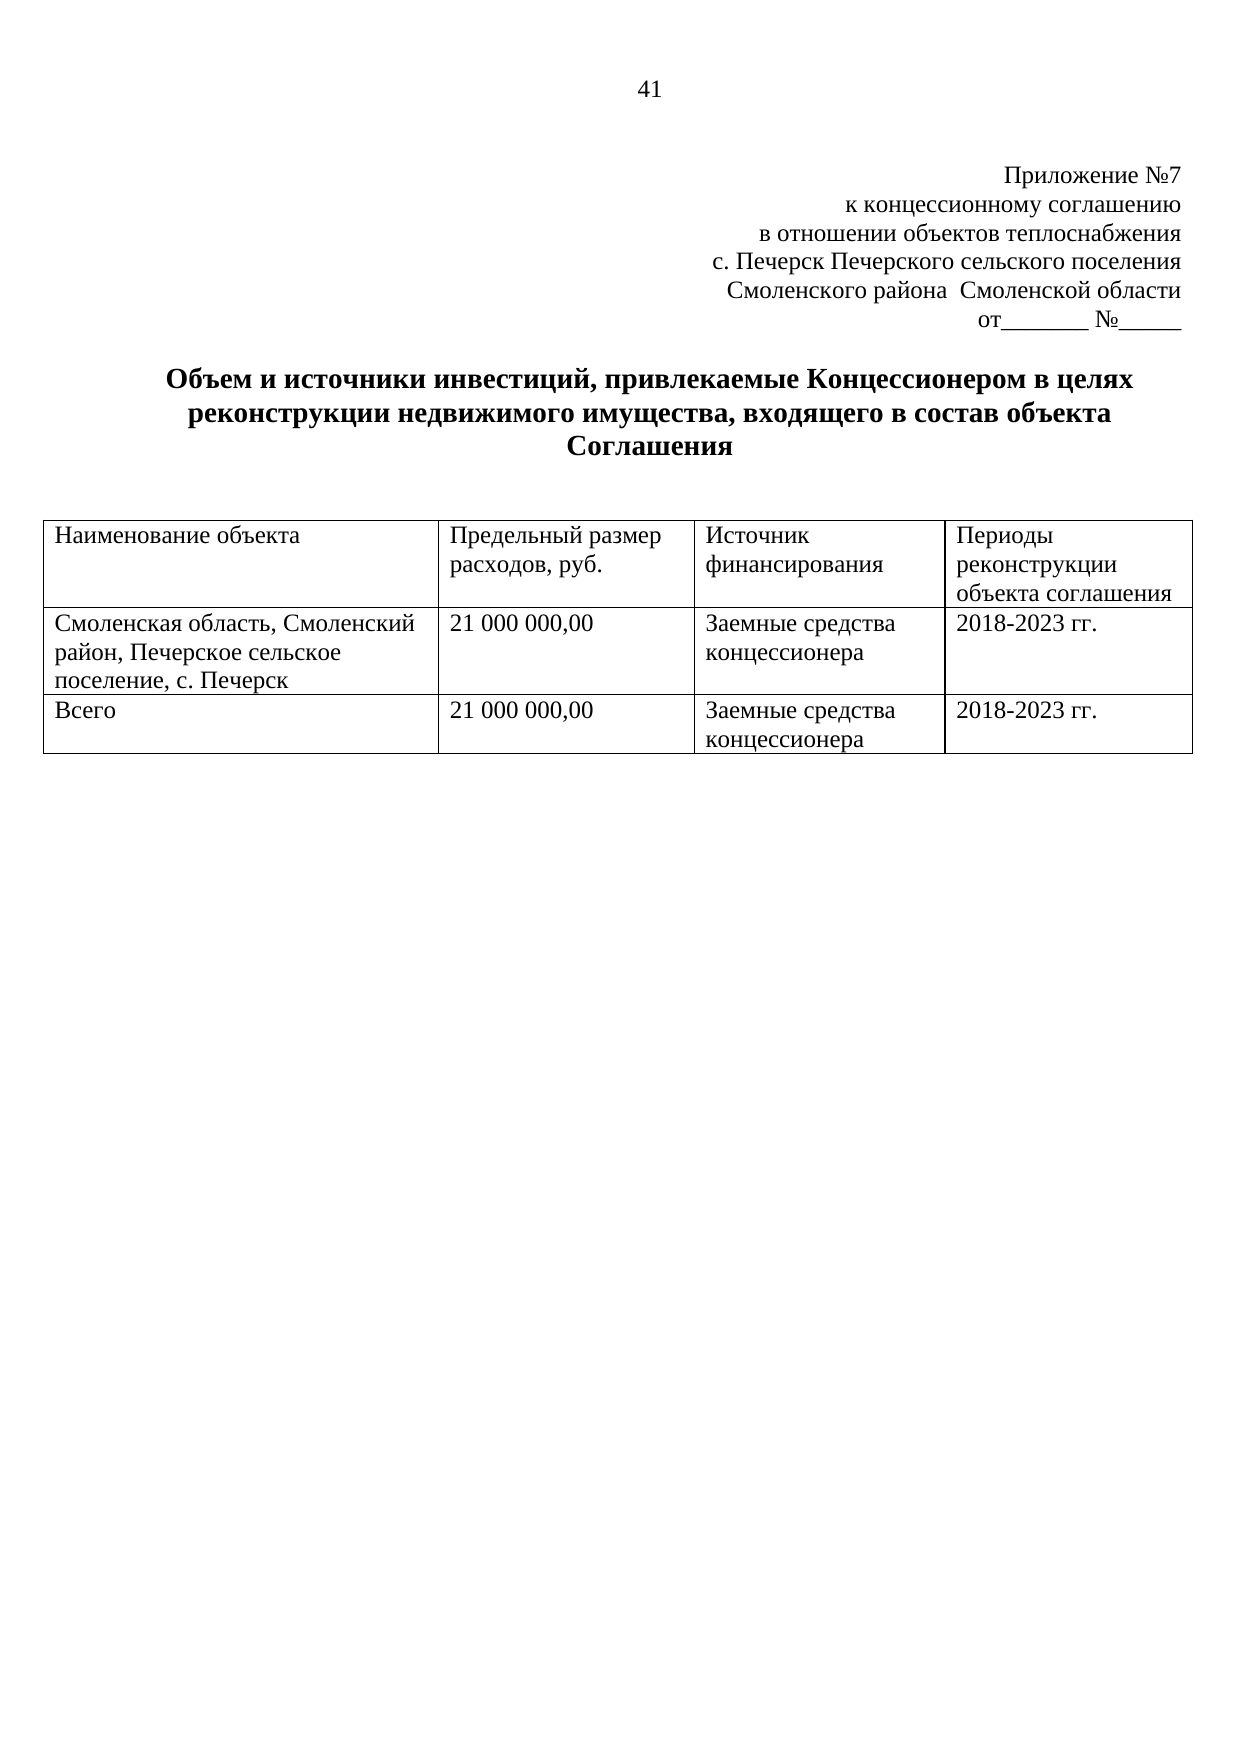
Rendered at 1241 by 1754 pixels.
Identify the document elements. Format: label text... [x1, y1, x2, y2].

text Смоленского района Смоленской области [162, 275, 1181, 304]
table_cell Всего [44, 695, 438, 753]
table_cell Заемные средства концессионера [695, 608, 944, 694]
text Объем и источники инвестиций, привлекаемые Концессионером в целях реконструкции недвижимого имущества, входящего в состав объекта Соглашения [118, 361, 1181, 462]
table_header Предельный размер расходов, руб. [439, 521, 694, 607]
table_header Периоды реконструкции объекта соглашения [946, 521, 1192, 607]
table_cell Смоленская область, Смоленский район, Печерское сельское поселение, с. Печерск [44, 608, 438, 694]
table_cell 2018-2023 гг. [946, 695, 1192, 753]
table_header Наименование объекта [44, 521, 438, 607]
text к концессионному соглашению [118, 189, 1181, 218]
text в отношении объектов теплоснабжения [162, 218, 1181, 246]
table_cell Заемные средства концессионера [695, 695, 944, 753]
table_cell 2018-2023 гг. [946, 608, 1192, 694]
text от_______ №_____ [118, 304, 1181, 333]
text Приложение №7 [118, 160, 1181, 189]
table_cell 21 000 000,00 [439, 608, 694, 694]
table_header Источник финансирования [695, 521, 944, 607]
text с. Печерск Печерского сельского поселения [162, 246, 1181, 275]
table_cell 21 000 000,00 [439, 695, 694, 753]
